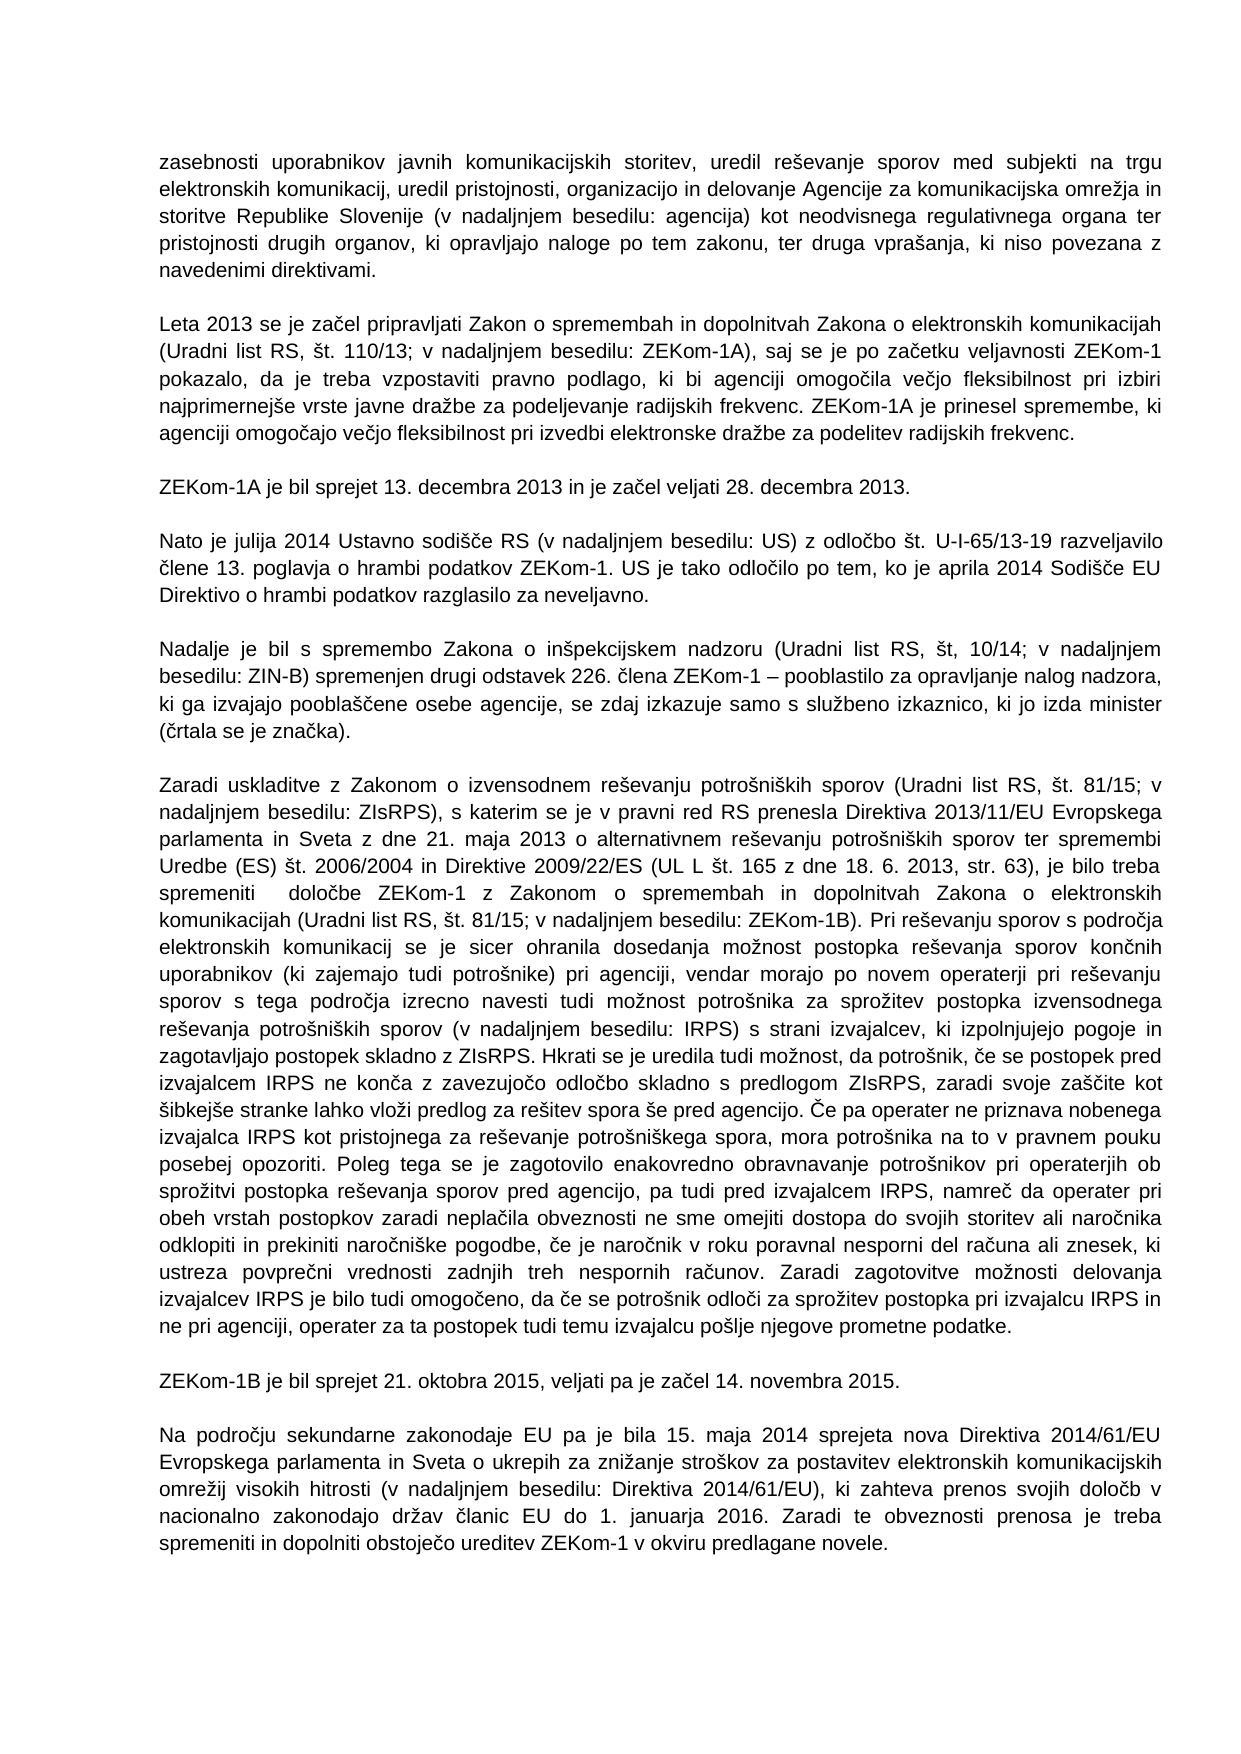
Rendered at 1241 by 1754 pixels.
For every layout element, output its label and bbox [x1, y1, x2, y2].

table_cell [148, 148, 1174, 1583]
